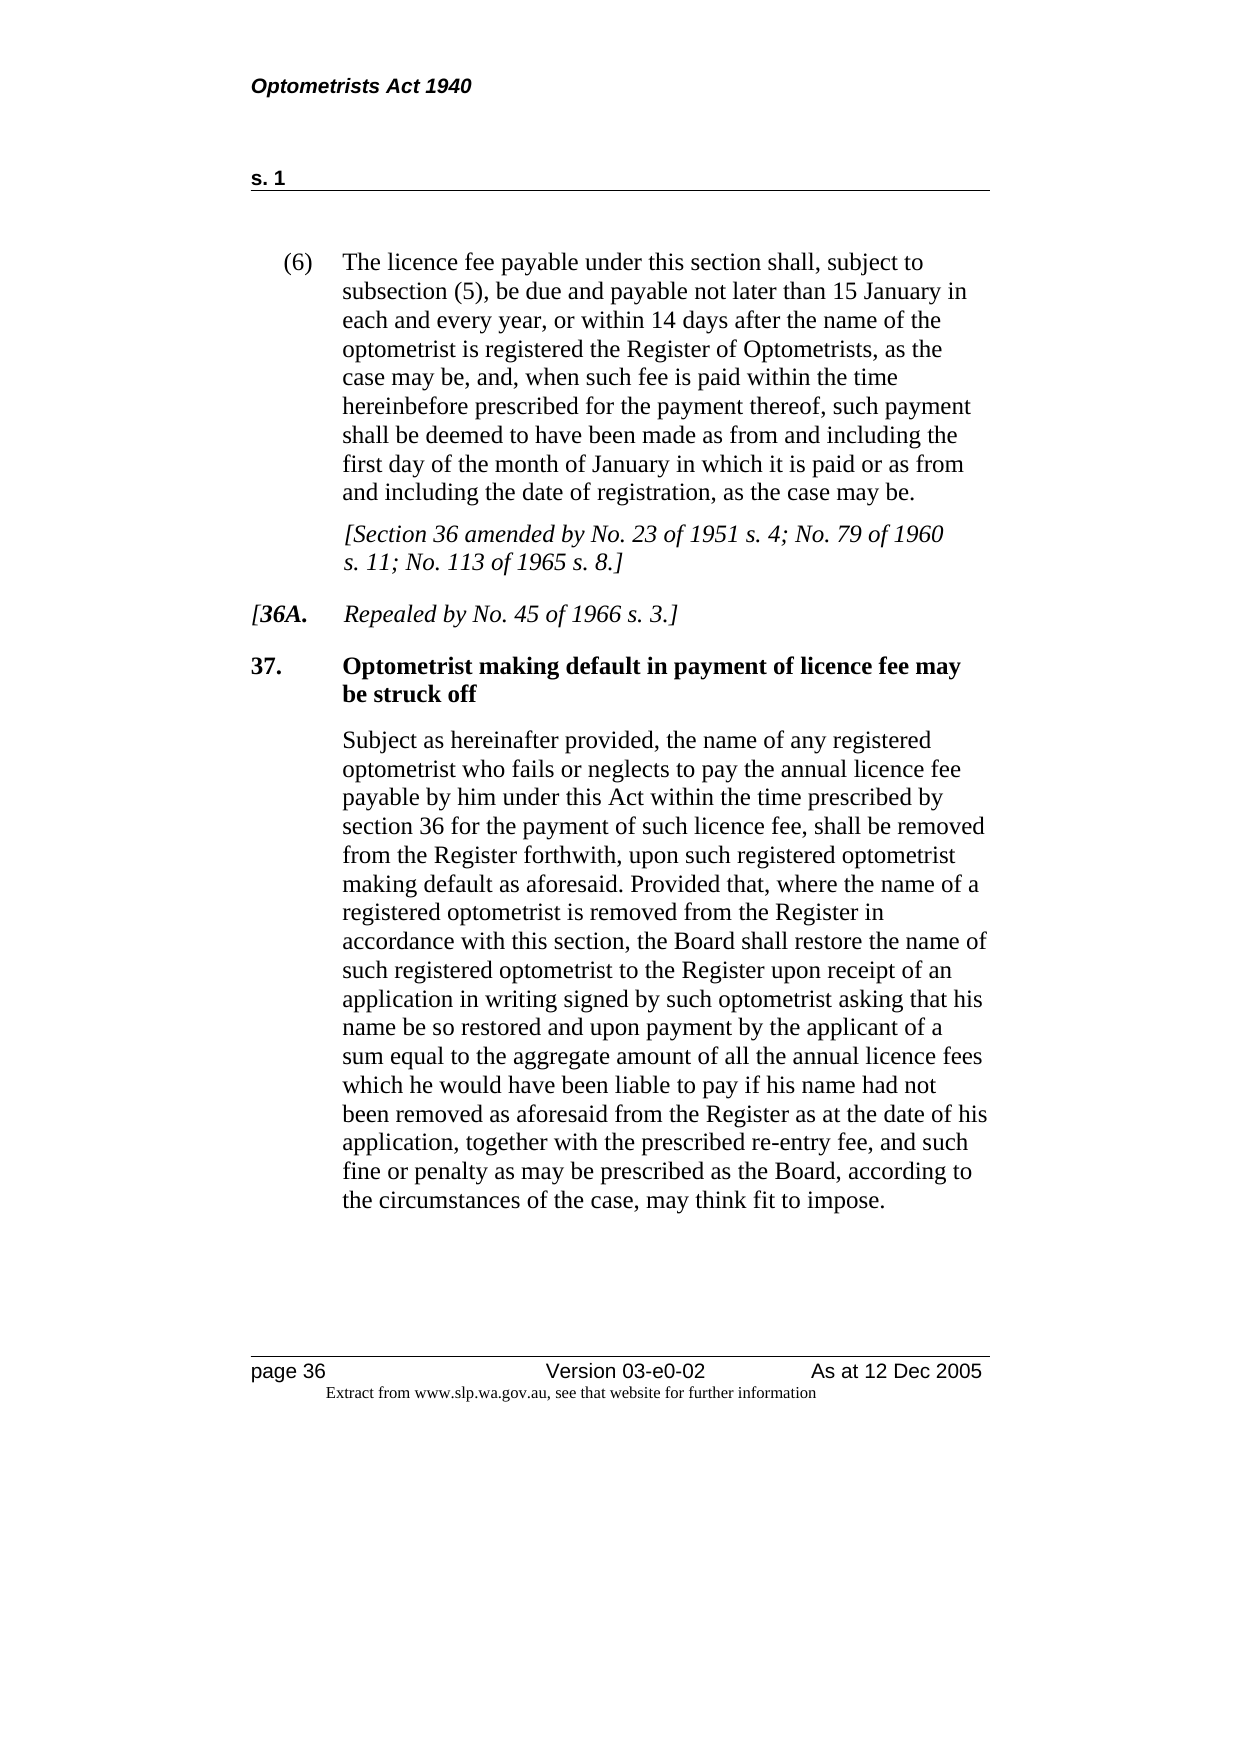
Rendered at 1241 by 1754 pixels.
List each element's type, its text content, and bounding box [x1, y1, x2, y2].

text [Section 36 amended by No. 23 of 1951 s. 4; No. 79 of 1960 s. 11; No. 113 of 1965 s. 8.] [251, 519, 990, 576]
subtitle 37. Optometrist making default in payment of licence fee may be struck off [251, 651, 990, 708]
text Subject as hereinafter provided, the name of any registered optometrist who fails or neglects to pay the annual licence fee payable by him under this Act within the time prescribed by section 36 for the payment of such licence fee, shall be removed from the Register forthwith, upon such registered optometrist making default as aforesaid. Provided that, where the name of a registered optometrist is removed from the Register in accordance with this section, the Board shall restore the name of such registered optometrist to the Register upon receipt of an application in writing signed by such optometrist asking that his name be so restored and upon payment by the applicant of a sum equal to the aggregate amount of all the annual licence fees which he would have been liable to pay if his name had not been removed as aforesaid from the Register as at the date of his application, together with the prescribed re-entry fee, and such fine or penalty as may be prescribed as the Board, according to the circumstances of the case, may think fit to impose. [251, 725, 990, 1214]
text [36A. Repealed by No. 45 of 1966 s. 3.] [251, 599, 990, 628]
text (6) The licence fee payable under this section shall, subject to subsection (5), be due and payable not later than 15 January in each and every year, or within 14 days after the name of the optometrist is registered the Register of Optometrists, as the case may be, and, when such fee is paid within the time hereinbefore prescribed for the payment thereof, such payment shall be deemed to have been made as from and including the first day of the month of January in which it is paid or as from and including the date of registration, as the case may be. [251, 247, 990, 506]
